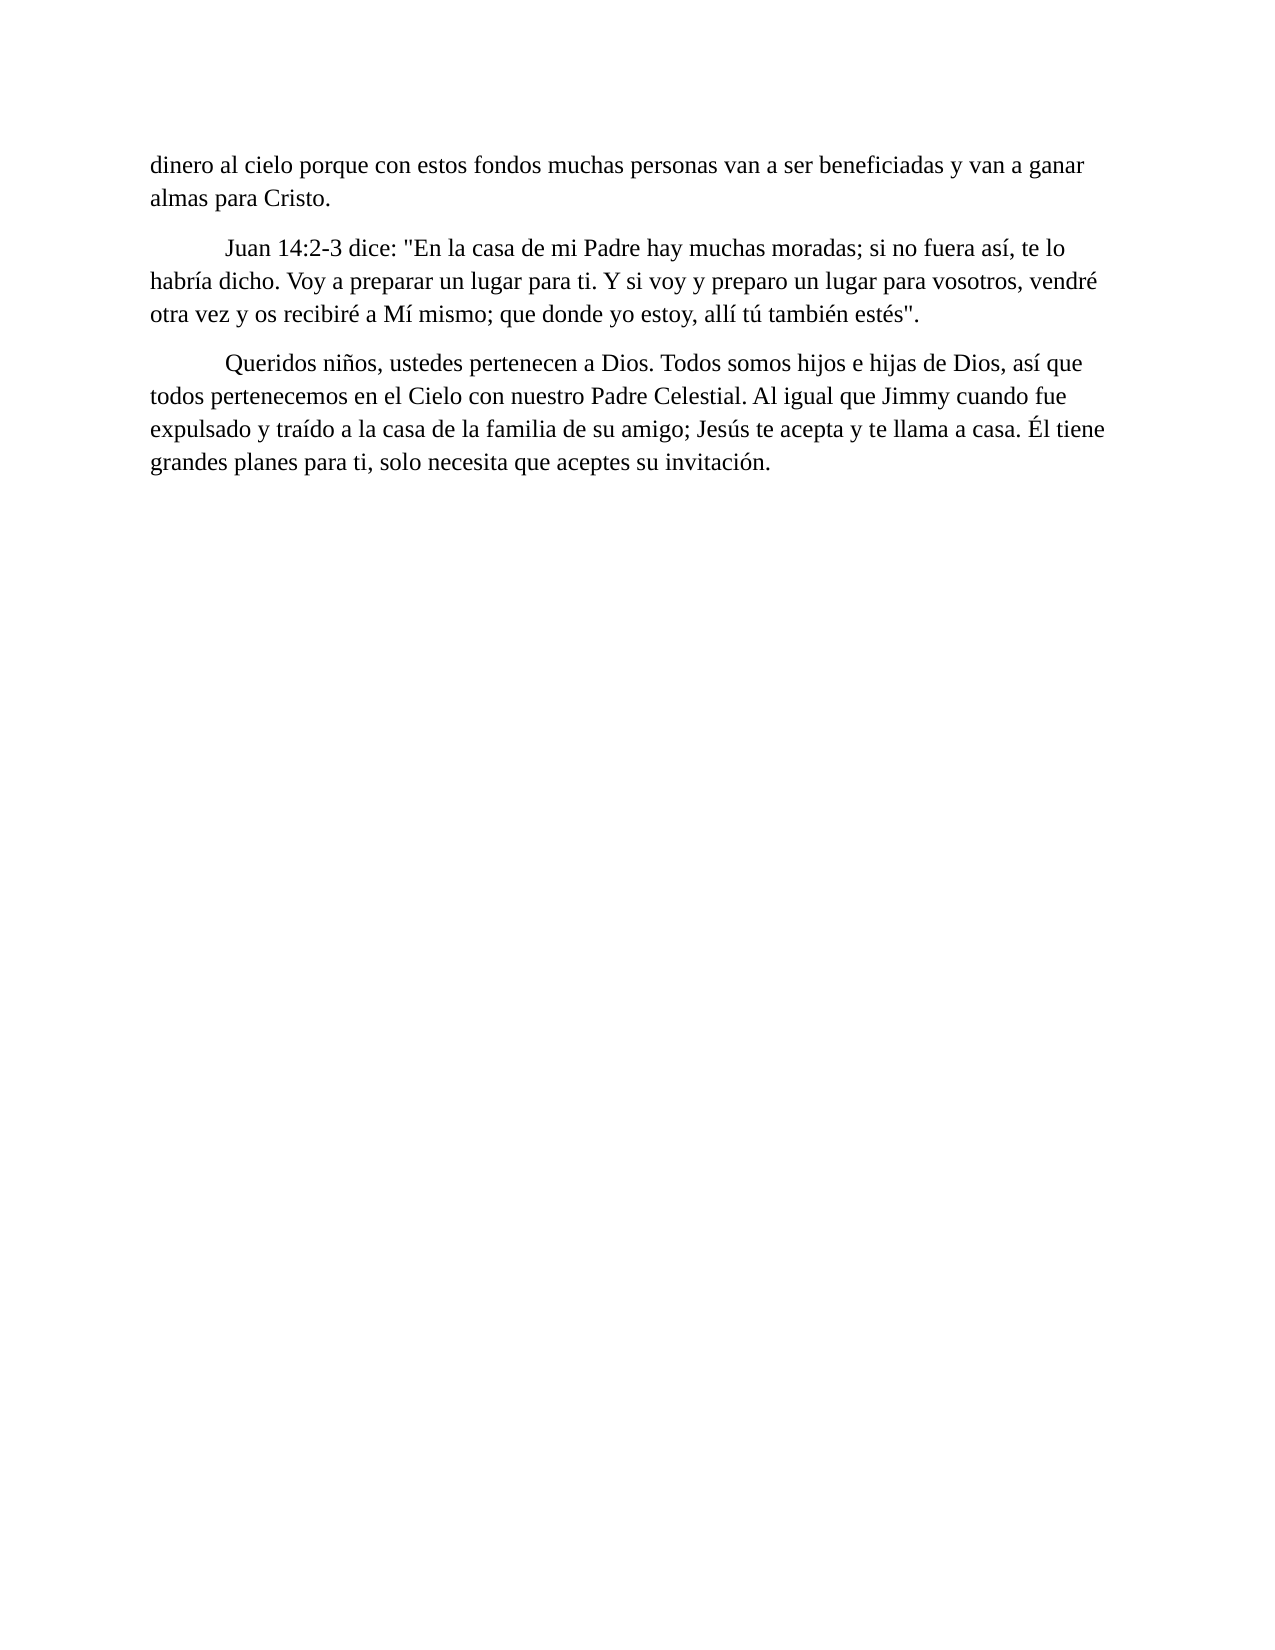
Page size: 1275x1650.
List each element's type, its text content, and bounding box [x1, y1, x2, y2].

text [150, 150, 1125, 212]
text Queridos niños, ustedes pertenecen a Dios. Todos somos hijos e hijas de Dios, así que todos pertenecemos en el Cielo con nuestro Padre Celestial. Al igual que Jimmy cuando fue expulsado y traído a la casa de la familia de su amigo; Jesús te acepta y te llama a casa. Él tiene grandes planes para ti, solo necesita que aceptes su invitación. [150, 348, 1125, 476]
text Juan 14:2-3 dice: "En la casa de mi Padre hay muchas moradas; si no fuera así, te lo habría dicho. Voy a preparar un lugar para ti. Y si voy y preparo un lugar para vosotros, vendré otra vez y os recibiré a Mí mismo; que donde yo estoy, allí tú también estés". [150, 233, 1125, 327]
